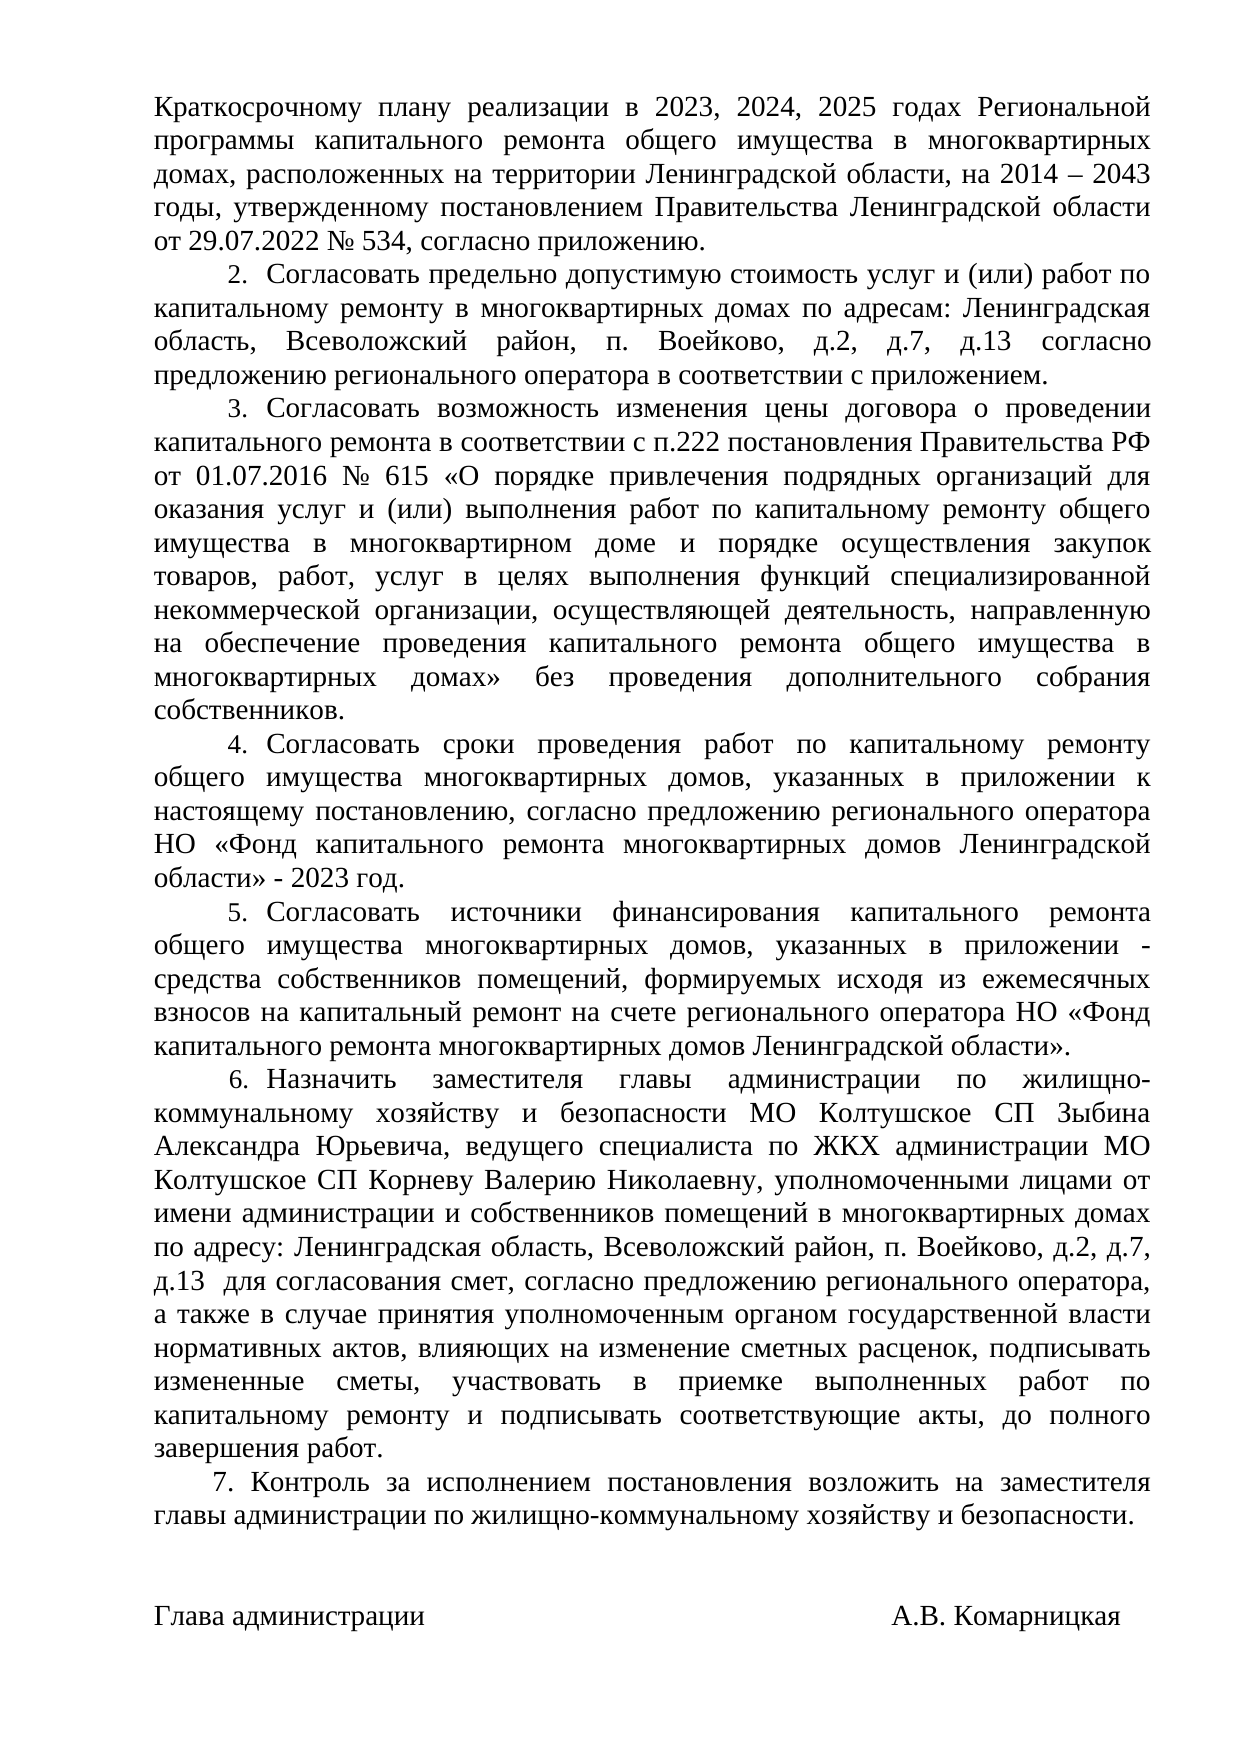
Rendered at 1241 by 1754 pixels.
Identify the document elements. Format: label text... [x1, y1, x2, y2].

list Согласовать источники финансирования капитального ремонта общего имущества многоквартирных домов, указанных в приложении - средства собственников помещений, формируемых исходя из ежемесячных взносов на капитальный ремонт на счете регионального оператора НО «Фонд капитального ремонта многоквартирных домов Ленинградской области». [153, 894, 1152, 1061]
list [153, 89, 1152, 256]
list Согласовать возможность изменения цены договора о проведении капитального ремонта в соответствии с п.222 постановления Правительства РФ от 01.07.2016 № 615 «О порядке привлечения подрядных организаций для оказания услуг и (или) выполнения работ по капитальному ремонту общего имущества в многоквартирном доме и порядке осуществления закупок товаров, работ, услуг в целях выполнения функций специализированной некоммерческой организации, осуществляющей деятельность, направленную на обеспечение проведения капитального ремонта общего имущества в многоквартирных домах» без проведения дополнительного собрания собственников. [153, 391, 1152, 726]
text 7. Контроль за исполнением постановления возложить на заместителя главы администрации по жилищно-коммунальному хозяйству и безопасности. [153, 1464, 1152, 1531]
list Назначить заместителя главы администрации по жилищно-коммунальному хозяйству и безопасности МО Колтушское СП Зыбина Александра Юрьевича, ведущего специалиста по ЖКХ администрации МО Колтушское СП Корневу Валерию Николаевну, уполномоченными лицами от имени администрации и собственников помещений в многоквартирных домах по адресу: Ленинградская область, Всеволожский район, п. Воейково, д.2, д.7, д.13 для согласования смет, согласно предложению регионального оператора, а также в случае принятия уполномоченным органом государственной власти нормативных актов, влияющих на изменение сметных расценок, подписывать измененные сметы, участвовать в приемке выполненных работ по капитальному ремонту и подписывать соответствующие акты, до полного завершения работ. [153, 1061, 1152, 1464]
list Согласовать сроки проведения работ по капитальному ремонту общего имущества многоквартирных домов, указанных в приложении к настоящему постановлению, согласно предложению регионального оператора НО «Фонд капитального ремонта многоквартирных домов Ленинградской области» - 2023 год. [153, 726, 1152, 894]
list Согласовать предельно допустимую стоимость услуг и (или) работ по капитальному ремонту в многоквартирных домах по адресам: Ленинградская область, Всеволожский район, п. Воейково, д.2, д.7, д.13 согласно предложению регионального оператора в соответствии с приложением. [153, 256, 1152, 391]
text Глава администрации А.В. Комарницкая [153, 1598, 1152, 1632]
